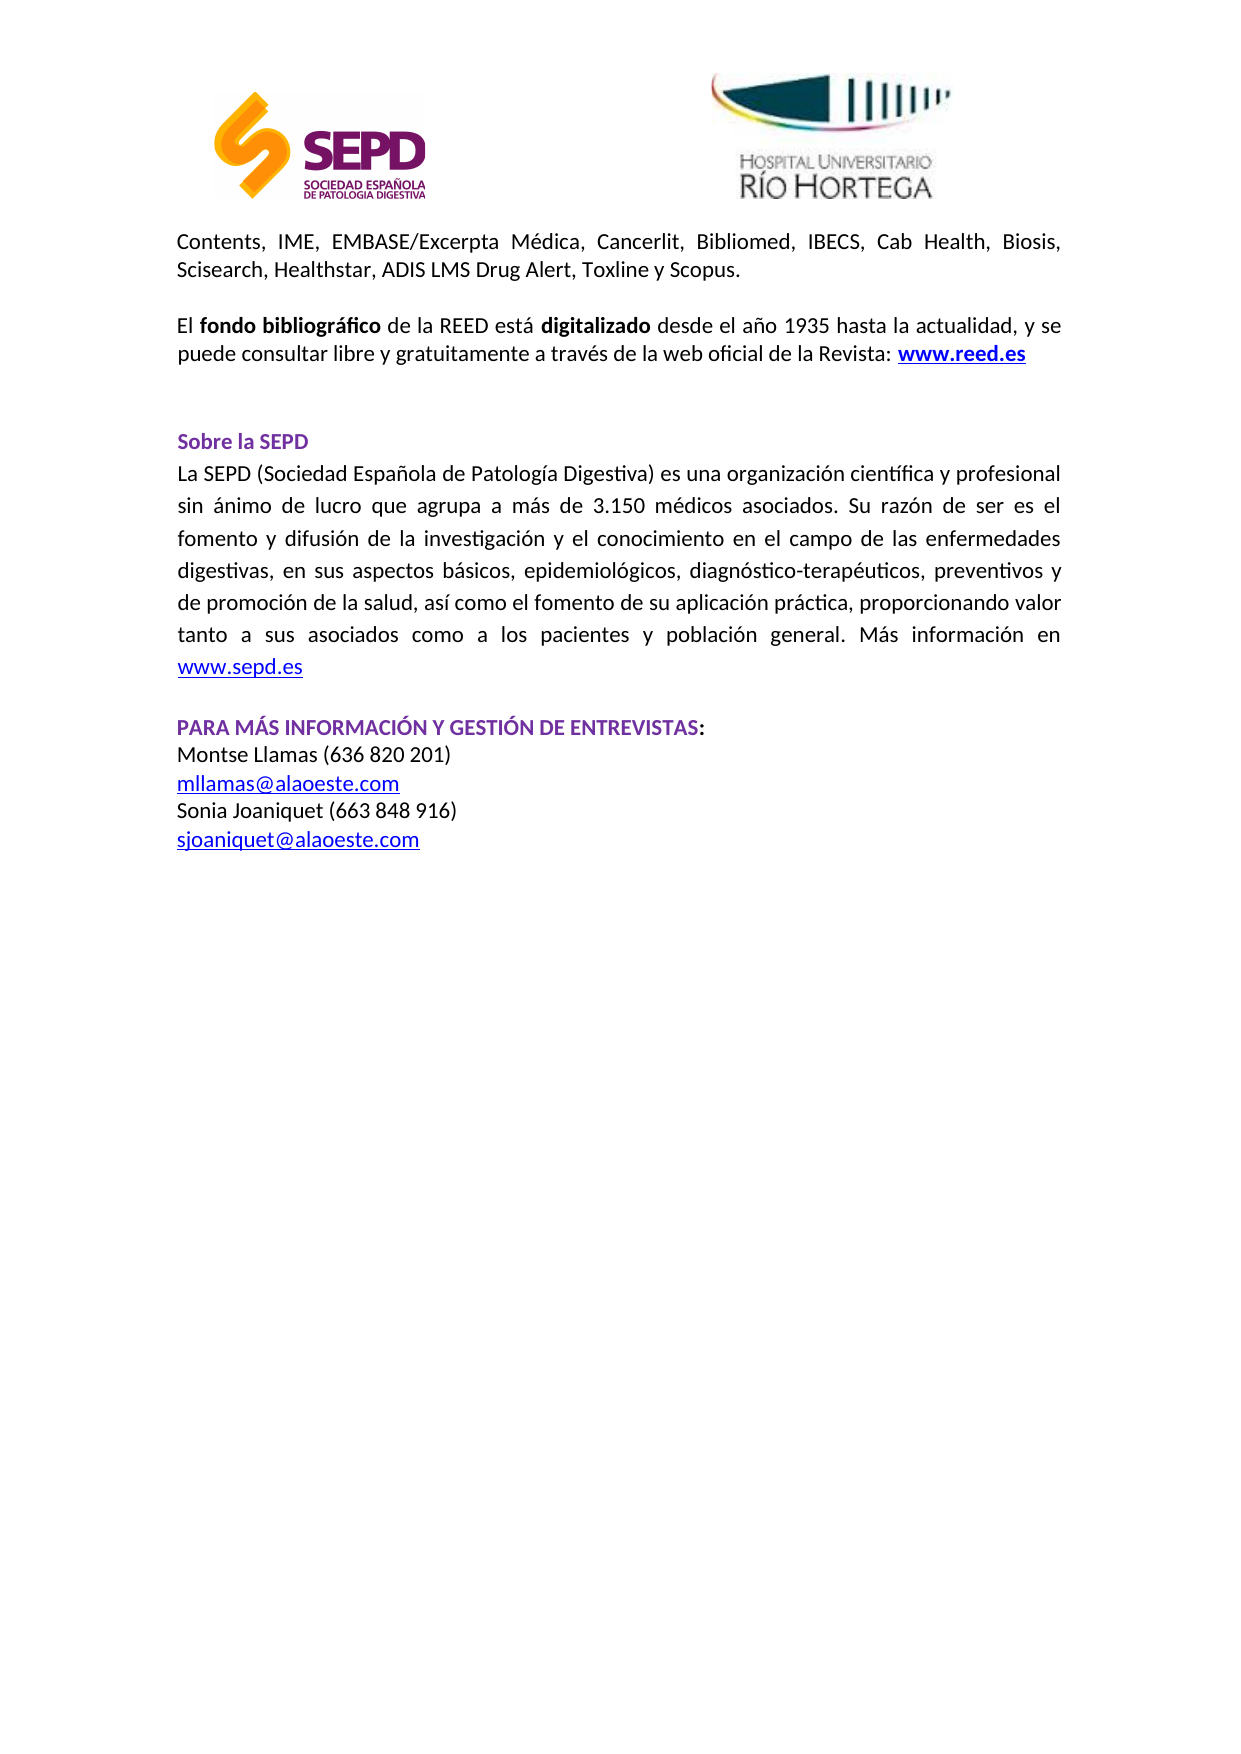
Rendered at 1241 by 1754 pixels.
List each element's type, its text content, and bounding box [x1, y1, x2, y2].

text Sonia Joaniquet (663 848 916) [177, 797, 1063, 825]
picture [711, 73, 954, 199]
text mllamas@alaoeste.com [177, 769, 1063, 797]
picture [214, 92, 426, 199]
text sjoaniquet@alaoeste.com [177, 825, 1063, 853]
text Sobre la SEPD [177, 427, 1063, 455]
text El fondo bibliográfico de la REED está digitalizado desde el año 1935 hasta la actualidad, y se puede consultar libre y gratuitamente a través de la web oficial de la Revista: www.reed.es [177, 311, 1063, 367]
text PARA MÁS INFORMACIÓN Y GESTIÓN DE ENTREVISTAS: [177, 713, 1063, 741]
text La SEPD (Sociedad Española de Patología Digestiva) es una organización científica y profesional sin ánimo de lucro que agrupa a más de 3.150 médicos asociados. Su razón de ser es el fomento y difusión de la investigación y el conocimiento en el campo de las enfermedades digestivas, en sus aspectos básicos, epidemiológicos, diagnóstico-terapéuticos, preventivos y de promoción de la salud, así como el fomento de su aplicación práctica, proporcionando valor tanto a sus asociados como a los pacientes y población general. Más información en www.sepd.es [177, 459, 1063, 680]
text Montse Llamas (636 820 201) [177, 741, 1063, 769]
